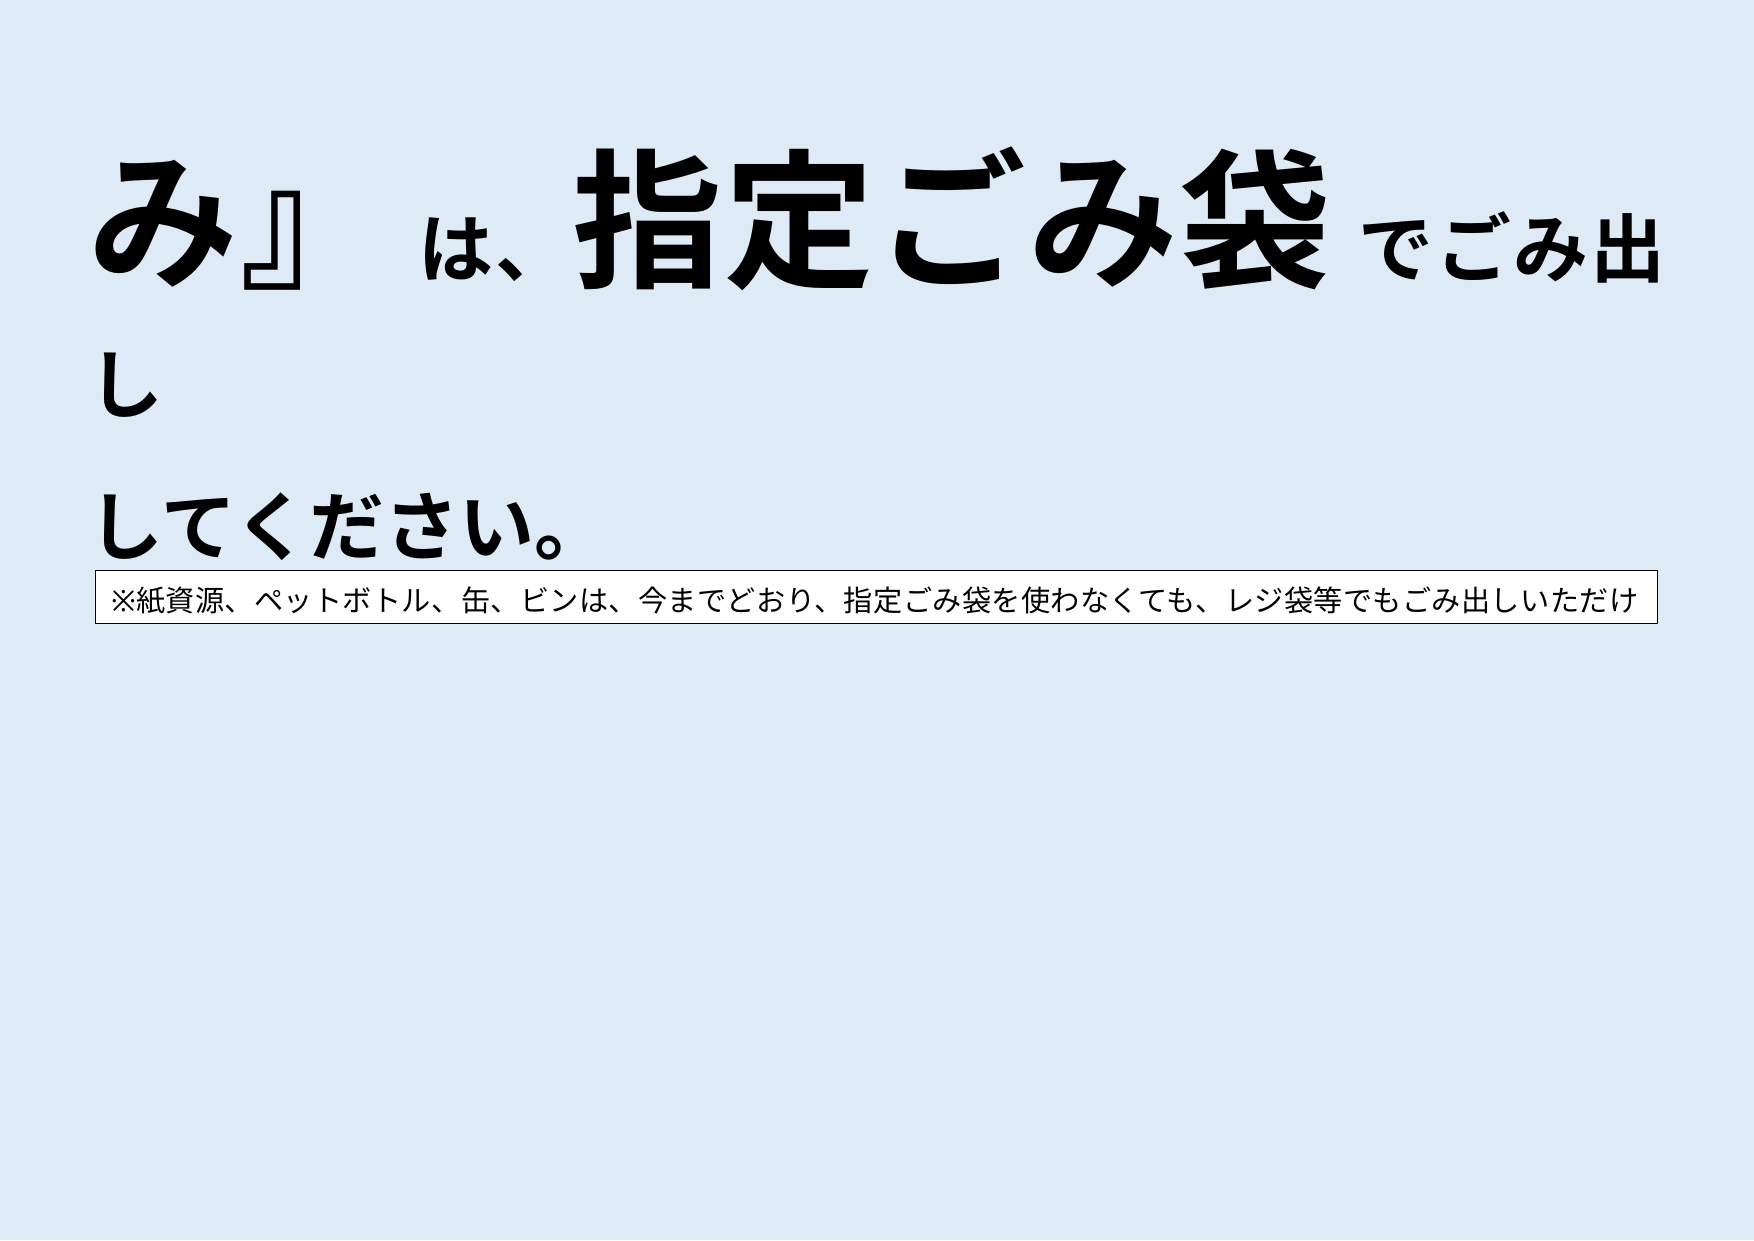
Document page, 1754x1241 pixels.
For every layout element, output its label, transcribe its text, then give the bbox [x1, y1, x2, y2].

text してください。 [89, 466, 1665, 578]
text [89, 99, 1665, 437]
